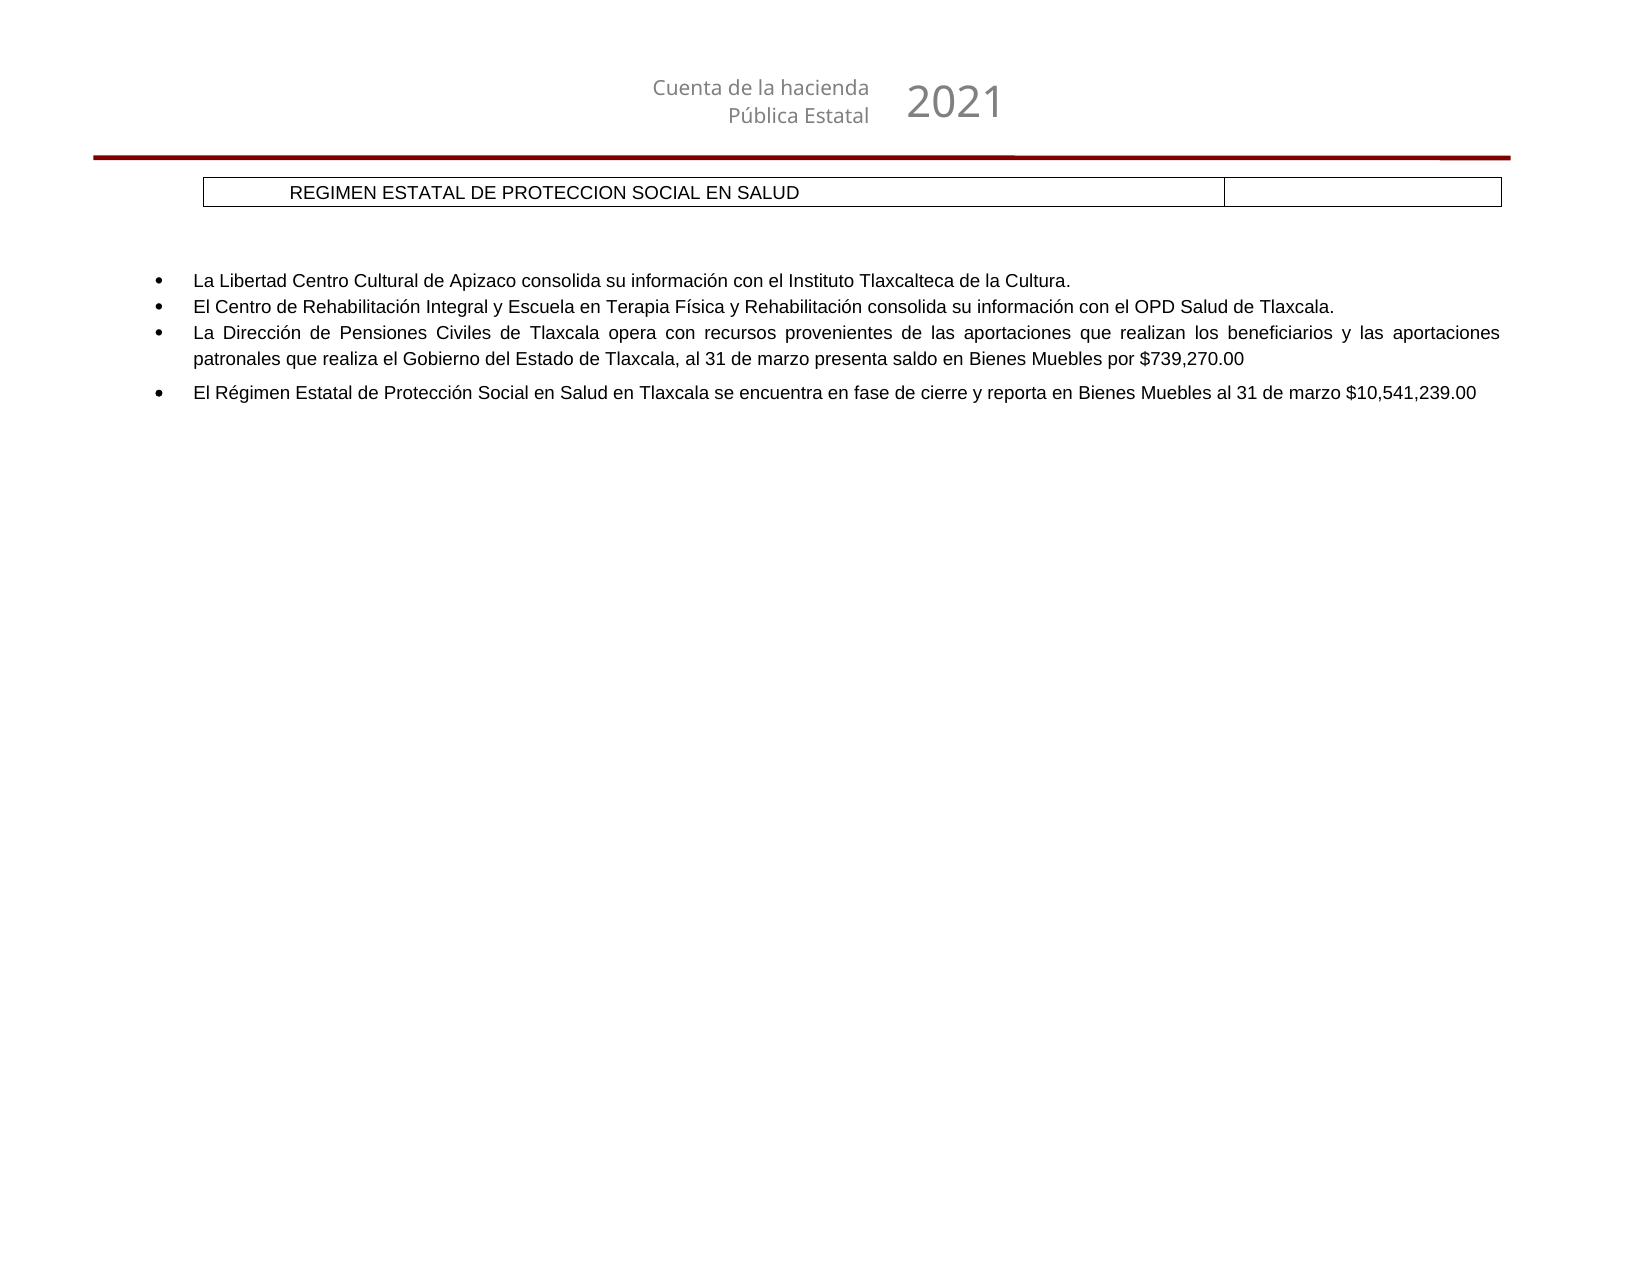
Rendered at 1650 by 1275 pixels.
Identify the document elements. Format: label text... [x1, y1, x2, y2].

list La Libertad Centro Cultural de Apizaco consolida su información con el Instituto Tlaxcalteca de la Cultura. [156, 266, 1502, 292]
list El Régimen Estatal de Protección Social en Salud en Tlaxcala se encuentra en fase de cierre y reporta en Bienes Muebles al 31 de marzo $10,541,239.00 [156, 379, 1502, 405]
table_cell [1225, 178, 1501, 206]
table_cell REGIMEN ESTATAL DE PROTECCION SOCIAL EN SALUD [204, 178, 1224, 206]
list El Centro de Rehabilitación Integral y Escuela en Terapia Física y Rehabilitación consolida su información con el OPD Salud de Tlaxcala. [156, 292, 1502, 318]
list La Dirección de Pensiones Civiles de Tlaxcala opera con recursos provenientes de las aportaciones que realizan los beneficiarios y las aportaciones patronales que realiza el Gobierno del Estado de Tlaxcala, al 31 de marzo presenta saldo en Bienes Muebles por $739,270.00 [156, 318, 1502, 371]
